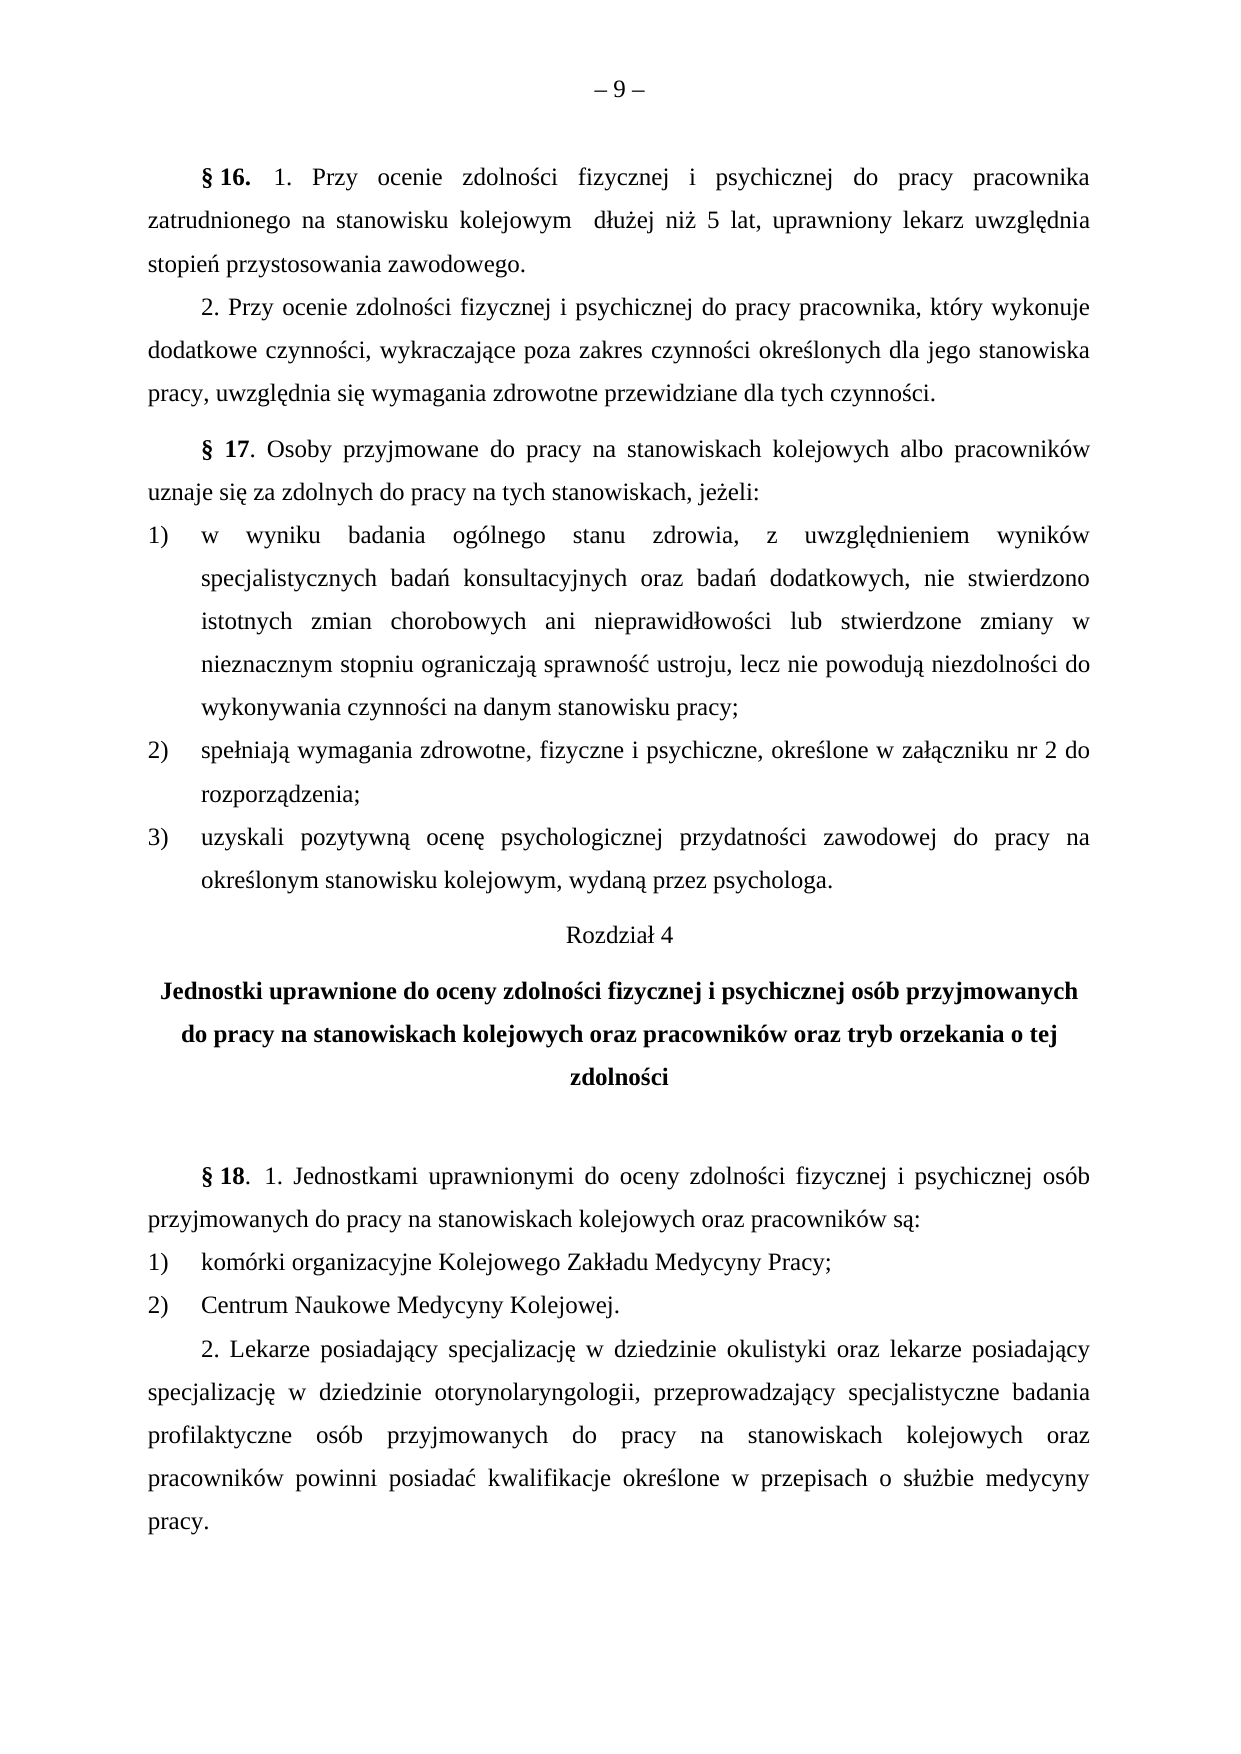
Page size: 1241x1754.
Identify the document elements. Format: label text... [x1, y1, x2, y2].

text 2) spełniają wymagania zdrowotne, fizyczne i psychiczne, określone w załączniku nr 2 do rozporządzenia; [148, 736, 1091, 807]
text § 17. Osoby przyjmowane do pracy na stanowiskach kolejowych albo pracowników uznaje się za zdolnych do pracy na tych stanowiskach, jeżeli: [148, 434, 1091, 506]
text 3) uzyskali pozytywną ocenę psychologicznej przydatności zawodowej do pracy na określonym stanowisku kolejowym, wydaną przez psychologa. [148, 822, 1091, 894]
text 2. Lekarze posiadający specjalizację w dziedzinie okulistyki oraz lekarze posiadający specjalizację w dziedzinie otorynolaryngologii, przeprowadzający specjalistyczne badania profilaktyczne osób przyjmowanych do pracy na stanowiskach kolejowych oraz pracowników powinni posiadać kwalifikacje określone w przepisach o służbie medycyny pracy. [148, 1334, 1091, 1535]
text 1) w wyniku badania ogólnego stanu zdrowia, z uwzględnieniem wyników specjalistycznych badań konsultacyjnych oraz badań dodatkowych, nie stwierdzono istotnych zmian chorobowych ani nieprawidłowości lub stwierdzone zmiany w nieznacznym stopniu ograniczają sprawność ustroju, lecz nie powodują niezdolności do wykonywania czynności na danym stanowisku pracy; [148, 520, 1091, 721]
text 1) komórki organizacyjne Kolejowego Zakładu Medycyny Pracy; [148, 1247, 1091, 1276]
text 2. Przy ocenie zdolności fizycznej i psychicznej do pracy pracownika, który wykonuje dodatkowe czynności, wykraczające poza zakres czynności określonych dla jego stanowiska pracy, uwzględnia się wymagania zdrowotne przewidziane dla tych czynności. [148, 292, 1091, 407]
text Rozdział 4 [148, 921, 1091, 949]
text § 18. 1. Jednostkami uprawnionymi do oceny zdolności fizycznej i psychicznej osób przyjmowanych do pracy na stanowiskach kolejowych oraz pracowników są: [148, 1161, 1091, 1233]
text § 16. 1. Przy ocenie zdolności fizycznej i psychicznej do pracy pracownika zatrudnionego na stanowisku kolejowym dłużej niż 5 lat, uprawniony lekarz uwzględnia stopień przystosowania zawodowego. [148, 162, 1091, 277]
text 2) Centrum Naukowe Medycyny Kolejowej. [148, 1291, 1091, 1319]
text Jednostki uprawnione do oceny zdolności fizycznej i psychicznej osób przyjmowanych do pracy na stanowiskach kolejowych oraz pracowników oraz tryb orzekania o tej zdolności [148, 976, 1091, 1091]
